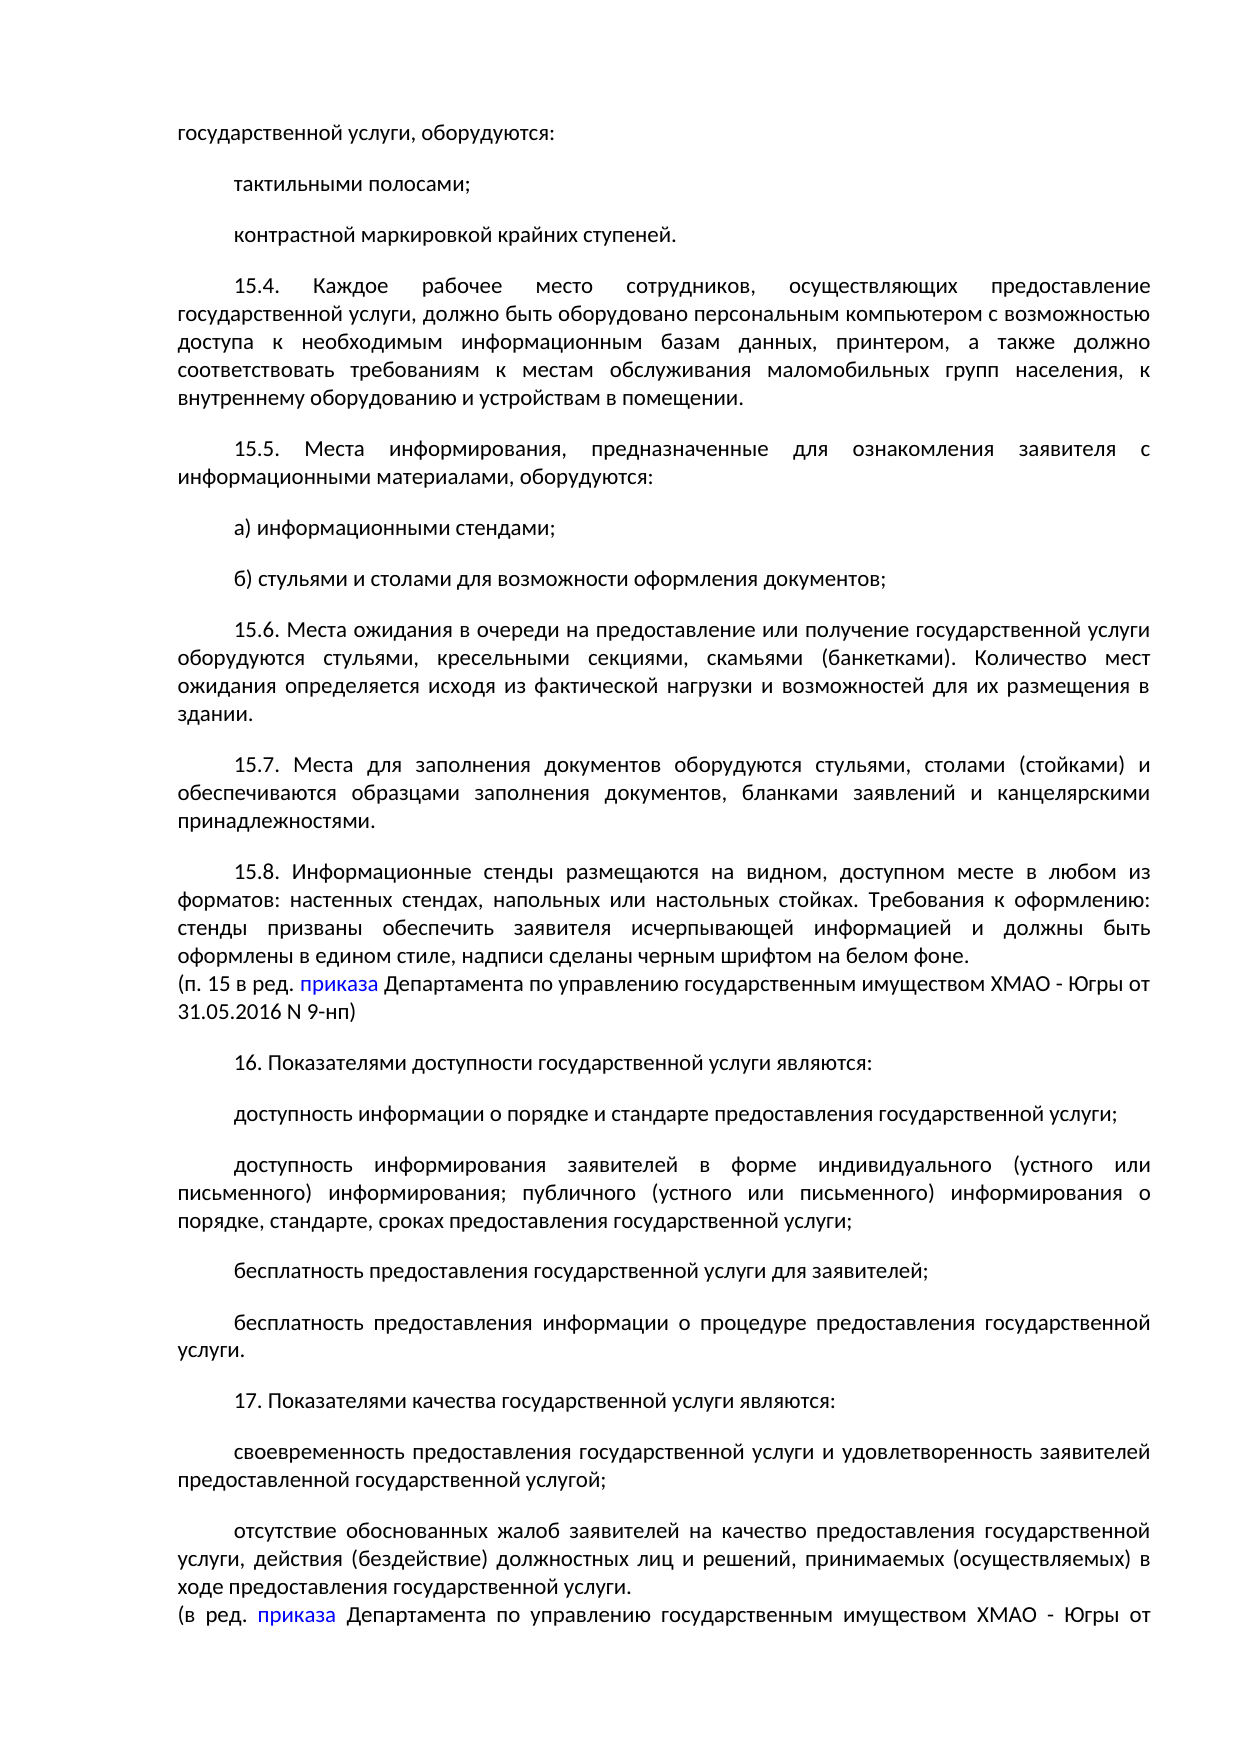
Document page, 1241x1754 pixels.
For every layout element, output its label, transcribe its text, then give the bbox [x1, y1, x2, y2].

text а) информационными стендами; [177, 513, 1152, 541]
text 15.5. Места информирования, предназначенные для ознакомления заявителя с информационными материалами, оборудуются: [177, 434, 1152, 490]
text бесплатность предоставления информации о процедуре предоставления государственной услуги. [177, 1308, 1152, 1364]
text доступность информации о порядке и стандарте предоставления государственной услуги; [177, 1099, 1152, 1127]
text 17. Показателями качества государственной услуги являются: [177, 1387, 1152, 1414]
text 15.4. Каждое рабочее место сотрудников, осуществляющих предоставление государственной услуги, должно быть оборудовано персональным компьютером с возможностью доступа к необходимым информационным базам данных, принтером, а также должно соответствовать требованиям к местам обслуживания маломобильных групп населения, к внутреннему оборудованию и устройствам в помещении. [177, 271, 1152, 411]
text 15.7. Места для заполнения документов оборудуются стульями, столами (стойками) и обеспечиваются образцами заполнения документов, бланками заявлений и канцелярскими принадлежностями. [177, 750, 1152, 834]
text тактильными полосами; [177, 169, 1152, 197]
text (п. 15 в ред. приказа Департамента по управлению государственным имуществом ХМАО - Югры от 31.05.2016 N 9-нп) [177, 969, 1152, 1025]
text отсутствие обоснованных жалоб заявителей на качество предоставления государственной услуги, действия (бездействие) должностных лиц и решений, принимаемых (осуществляемых) в ходе предоставления государственной услуги. [177, 1516, 1152, 1601]
text доступность информирования заявителей в форме индивидуального (устного или письменного) информирования; публичного (устного или письменного) информирования о порядке, стандарте, сроках предоставления государственной услуги; [177, 1150, 1152, 1234]
text контрастной маркировкой крайних ступеней. [177, 220, 1152, 248]
text б) стульями и столами для возможности оформления документов; [177, 564, 1152, 592]
text 16. Показателями доступности государственной услуги являются: [177, 1048, 1152, 1076]
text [177, 118, 1152, 146]
text 15.8. Информационные стенды размещаются на видном, доступном месте в любом из форматов: настенных стендах, напольных или настольных стойках. Требования к оформлению: стенды призваны обеспечить заявителя исчерпывающей информацией и должны быть оформлены в едином стиле, надписи сделаны черным шрифтом на белом фоне. [177, 857, 1152, 969]
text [177, 1601, 1152, 1628]
text бесплатность предоставления государственной услуги для заявителей; [177, 1257, 1152, 1285]
text своевременность предоставления государственной услуги и удовлетворенность заявителей предоставленной государственной услугой; [177, 1437, 1152, 1493]
text 15.6. Места ожидания в очереди на предоставление или получение государственной услуги оборудуются стульями, кресельными секциями, скамьями (банкетками). Количество мест ожидания определяется исходя из фактической нагрузки и возможностей для их размещения в здании. [177, 615, 1152, 727]
